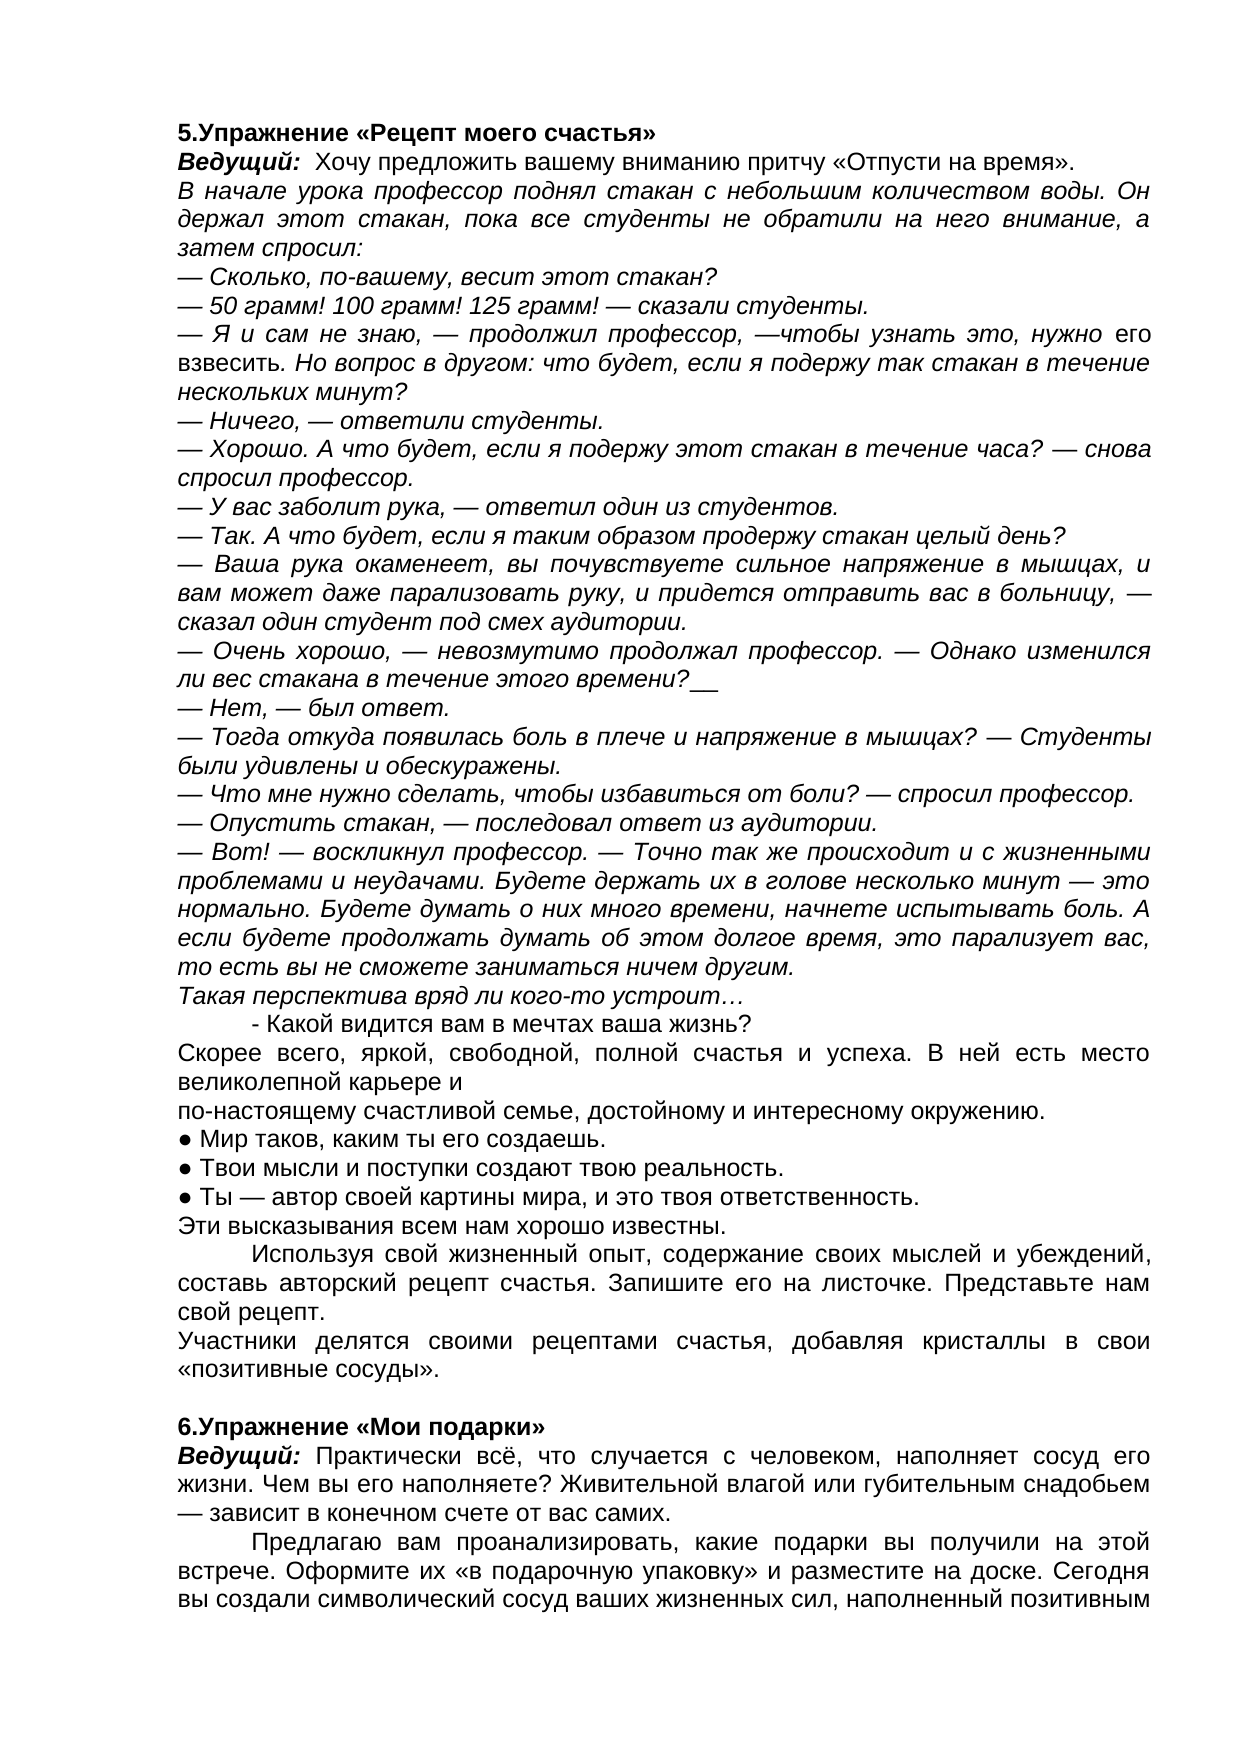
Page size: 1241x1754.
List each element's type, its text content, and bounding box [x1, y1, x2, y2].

text Скорее всего, яркой, свободной, полной счастья и успеха. В ней есть место великолепной карьере и [177, 1038, 1152, 1096]
text ● Ты — автор своей картины мира, и это твоя ответственность. [177, 1182, 1152, 1211]
text — Опустить стакан, — последовал ответ из аудитории. [177, 808, 1152, 837]
text Эти высказывания всем нам хорошо известны. [177, 1211, 1152, 1239]
text - Какой видится вам в мечтах ваша жизнь? [177, 1009, 1152, 1038]
text — У вас заболит рука, — ответил один из студентов. [177, 492, 1152, 521]
text — Так. А что будет, если я таким образом продержу стакан целый день? [177, 521, 1152, 549]
text — Сколько, по-вашему, весит этот стакан? [177, 262, 1152, 291]
text ● Мир таков, каким ты его создаешь. [177, 1124, 1152, 1153]
text — Ничего, — ответили студенты. [177, 406, 1152, 434]
text 6.Упражнение «Мои подарки» [177, 1412, 1152, 1441]
text — Очень хорошо, — невозмутимо продолжал профессор. — Однако изменился ли вес стакана в течение этого времени?__ [177, 636, 1152, 693]
text 5.Упражнение «Рецепт моего счастья» [177, 118, 1152, 147]
text — Хорошо. А что будет, если я подержу этот стакан в течение часа? — снова спросил профессор. [177, 434, 1152, 492]
text — Нет, — был ответ. [177, 693, 1152, 722]
text Ведущий: Хочу предложить вашему вниманию притчу «Отпусти на время». [177, 147, 1152, 176]
text Используя свой жизненный опыт, содержание своих мыслей и убеждений, составь авторский рецепт счастья. Запишите его на листочке. Представьте нам свой рецепт. [177, 1239, 1152, 1326]
text Участники делятся своими рецептами счастья, добавляя кристаллы в свои «позитивные сосуды». [177, 1326, 1152, 1383]
text В начале урока профессор поднял стакан с небольшим количеством воды. Он держал этот стакан, пока все студенты не обратили на него внимание, а затем спросил: [177, 176, 1152, 262]
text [177, 1527, 1152, 1613]
text ● Твои мысли и поступки создают твою реальность. [177, 1153, 1152, 1182]
text — Я и сам не знаю, — продолжил профессор, —чтобы узнать это, нужно его взвесить. Но вопрос в другом: что будет, если я подержу так стакан в течение нескольких минут? [177, 319, 1152, 406]
text Такая перспектива вряд ли кого-то устроит… [177, 981, 1152, 1009]
text — Вот! — воскликнул профессор. — Точно так же происходит и с жизненными проблемами и неудачами. Будете держать их в голове несколько минут — это нормально. Будете думать о них много времени, начнете испытывать боль. А если будете продолжать думать об этом долгое время, это парализует вас, то есть вы не сможете заниматься ничем другим. [177, 837, 1152, 981]
text — Тогда откуда появилась боль в плече и напряжение в мышцах? — Студенты были удивлены и обескуражены. [177, 722, 1152, 779]
text — Что мне нужно сделать, чтобы избавиться от боли? — спросил профессор. [177, 779, 1152, 808]
text — 50 грамм! 100 грамм! 125 грамм! — сказали студенты. [177, 291, 1152, 319]
text — Ваша рука окаменеет, вы почувствуете сильное напряжение в мышцах, и вам может даже парализовать руку, и придется отправить вас в больницу, — сказал один студент под смех аудитории. [177, 549, 1152, 636]
text Ведущий: Практически всё, что случается с человеком, наполняет сосуд его жизни. Чем вы его наполняете? Живительной влагой или губительным снадобьем — зависит в конечном счете от вас самих. [177, 1441, 1152, 1527]
text по-настоящему счастливой семье, достойному и интересному окружению. [177, 1096, 1152, 1124]
